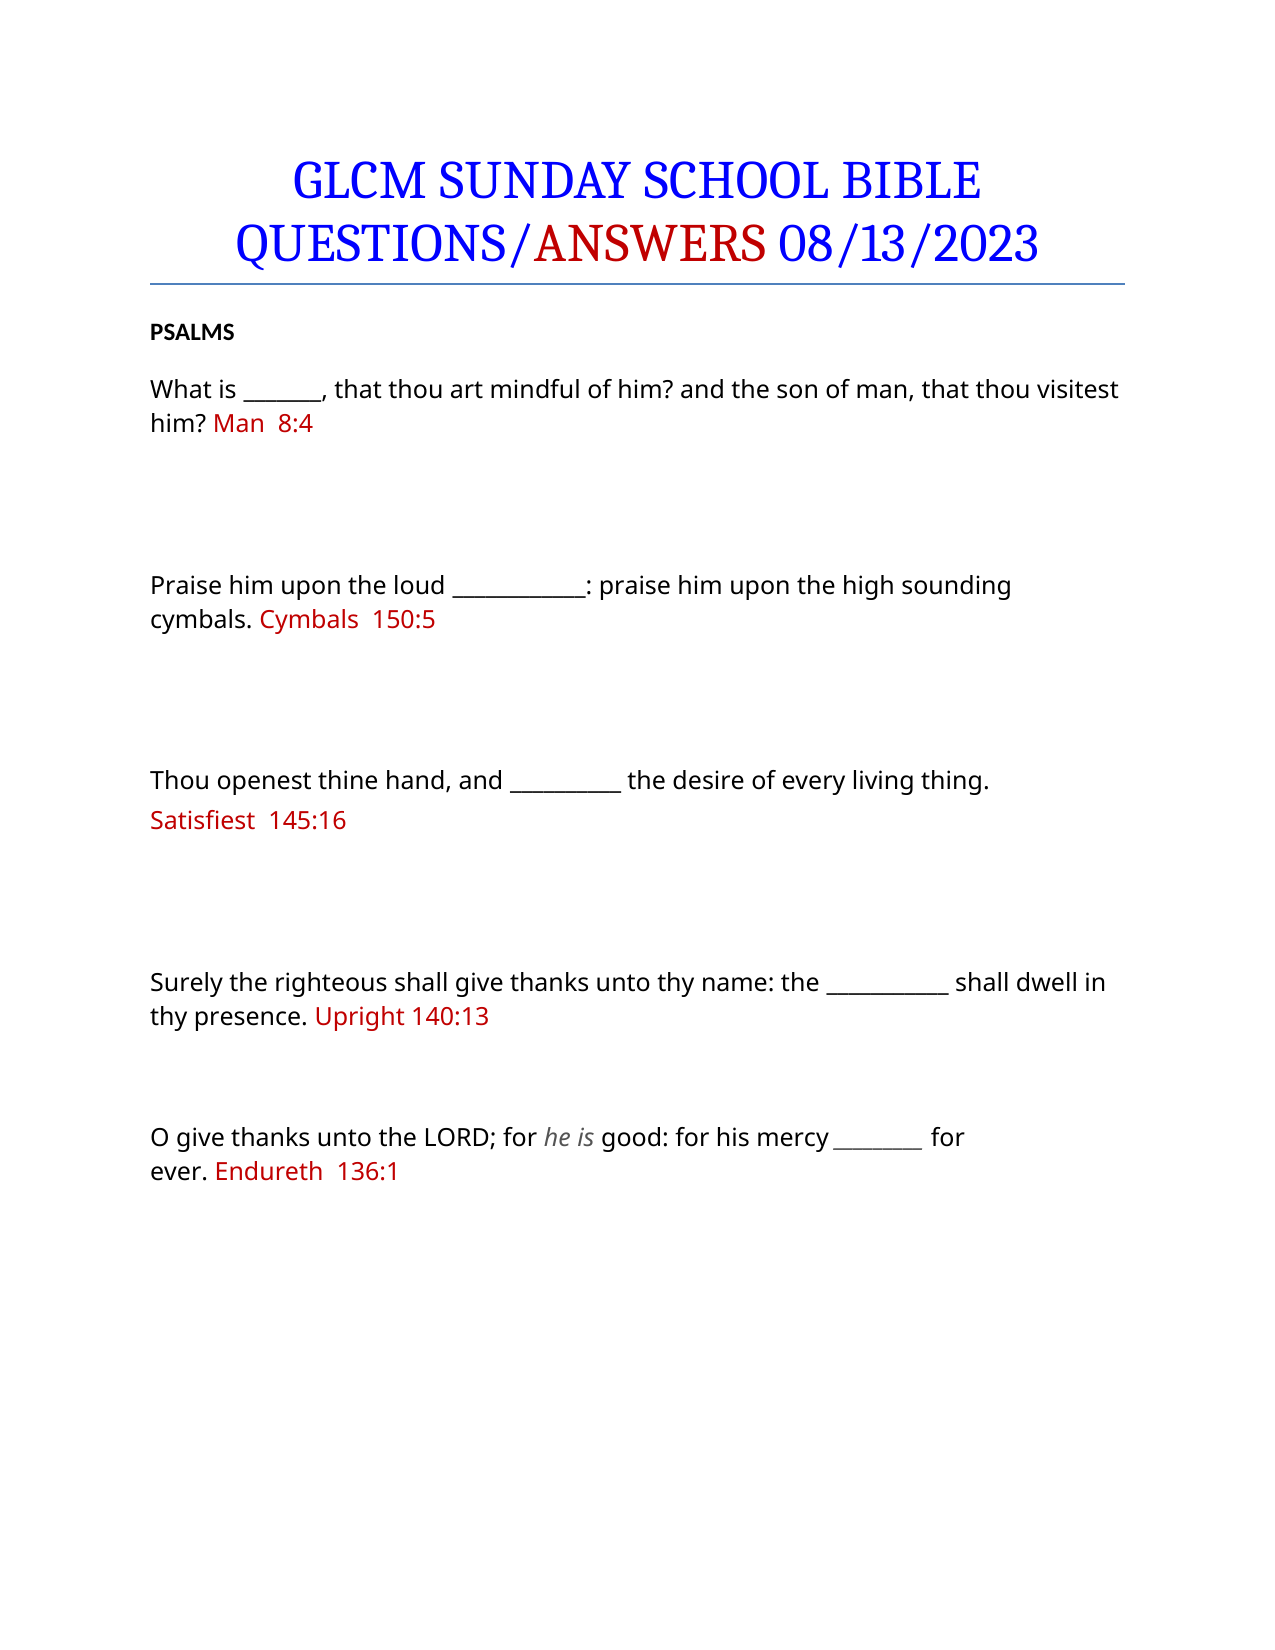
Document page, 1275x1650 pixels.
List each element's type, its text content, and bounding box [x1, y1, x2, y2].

text Thou openest thine hand, and __________ the desire of every living thing. [150, 763, 1125, 797]
text PSALMS [150, 316, 1125, 347]
text Surely the righteous shall give thanks unto thy name: the ___________ shall dwell in thy presence. Upright 140:13 [150, 964, 1125, 1032]
text O give thanks unto the LORD; for he is good: for his mercy _________ for ever. Endureth 136:1 [150, 1119, 1125, 1187]
text Praise him upon the loud ____________: praise him upon the high sounding cymbals. Cymbals 150:5 [150, 567, 1125, 636]
title GLCM SUNDAY SCHOOL BIBLE QUESTIONS/ANSWERS 08/13/2023 [150, 150, 1125, 283]
text Satisfiest 145:16 [150, 803, 1125, 837]
text What is _______, that thou art mindful of him? and the son of man, that thou visitest him? Man 8:4 [150, 372, 1125, 440]
